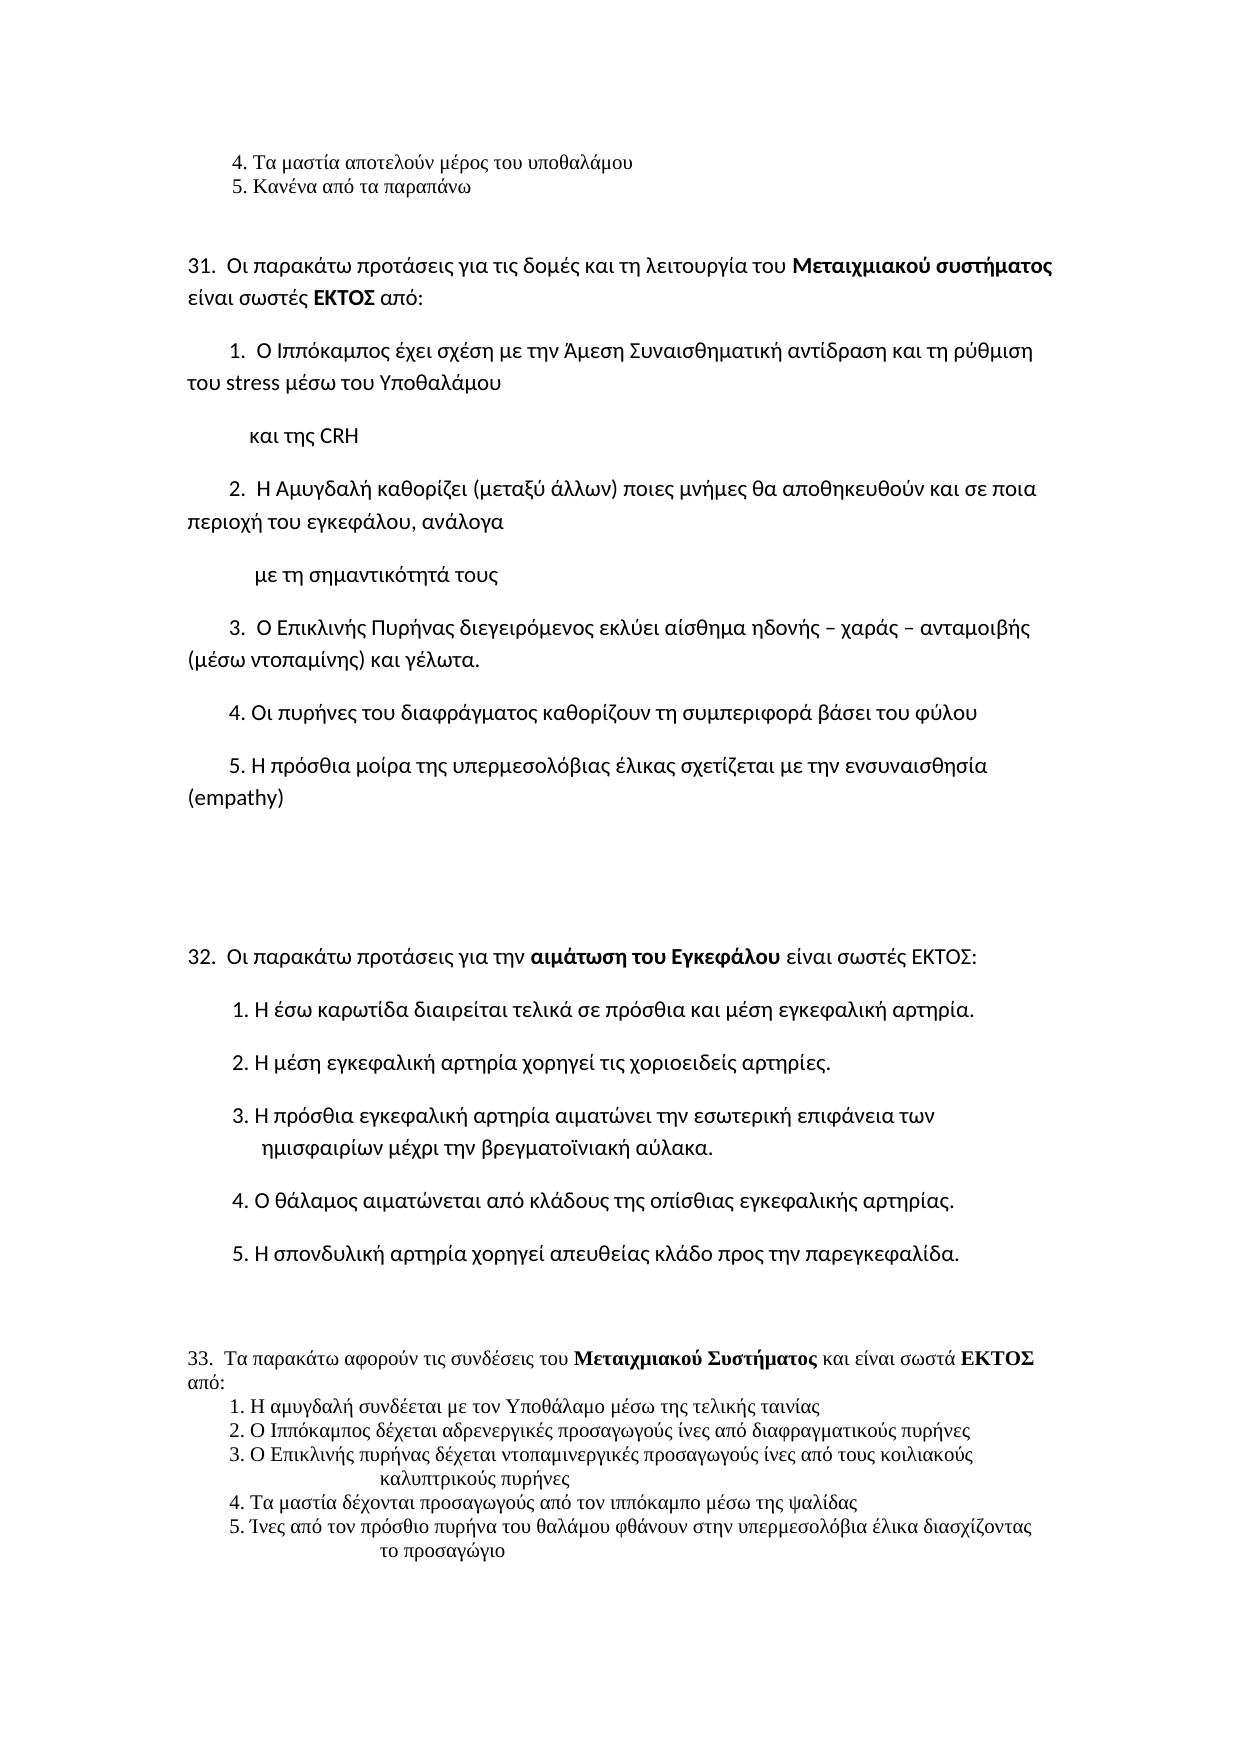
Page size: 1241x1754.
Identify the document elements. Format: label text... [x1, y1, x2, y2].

text 5. Ίνες από τον πρόσθιο πυρήνα του θαλάμου φθάνουν στην υπερμεσολόβια έλικα διασχίζοντας το προσαγώγιο [187, 1514, 1053, 1562]
text 3. Ο Επικλινής πυρήνας δέχεται ντοπαμινεργικές προσαγωγούς ίνες από τους κοιλιακούς καλυπτρικούς πυρήνες [187, 1442, 1053, 1490]
text 4. Ο θάλαμος αιματώνεται από κλάδους της οπίσθιας εγκεφαλικής αρτηρίας. [232, 1187, 1053, 1214]
text 4. Τα μαστία δέχονται προσαγωγούς από τον ιππόκαμπο μέσω της ψαλίδας [187, 1490, 1053, 1514]
text 2. Η μέση εγκεφαλική αρτηρία χορηγεί τις χοριοειδείς αρτηρίες. [232, 1048, 1053, 1076]
text 3. Ο Επικλινής Πυρήνας διεγειρόμενος εκλύει αίσθημα ηδονής – χαράς – ανταμοιβής (μέσω ντοπαμίνης) και γέλωτα. [187, 613, 1053, 673]
text 32. Οι παρακάτω προτάσεις για την αιμάτωση του Εγκεφάλου είναι σωστές ΕΚΤΟΣ: [187, 942, 1053, 970]
text και της CRH [187, 422, 1053, 449]
text 1. Ο Ιππόκαμπος έχει σχέση με την Άμεση Συναισθηματική αντίδραση και τη ρύθμιση του stress μέσω του Υποθαλάμου [187, 336, 1053, 397]
text 33. Τα παρακάτω αφορούν τις συνδέσεις του Μεταιχμιακού Συστήματος και είναι σωστά ΕΚΤΟΣ από: [187, 1346, 1053, 1394]
text 5. Κανένα από τα παραπάνω [232, 174, 1053, 198]
text 5. Η πρόσθια μοίρα της υπερμεσολόβιας έλικας σχετίζεται με την ενσυναισθησία (empathy) [187, 751, 1053, 811]
text 2. Ο Ιππόκαμπος δέχεται αδρενεργικές προσαγωγούς ίνες από διαφραγματικούς πυρήνες [187, 1418, 1053, 1442]
text 4. Τα μαστία αποτελούν μέρος του υποθαλάμου [232, 150, 1053, 174]
text 2. Η Αμυγδαλή καθορίζει (μεταξύ άλλων) ποιες μνήμες θα αποθηκευθούν και σε ποια περιοχή του εγκεφάλου, ανάλογα [187, 474, 1053, 535]
text 3. Η πρόσθια εγκεφαλική αρτηρία αιματώνει την εσωτερική επιφάνεια των ημισφαιρίων μέχρι την βρεγματοϊνιακή αύλακα. [232, 1101, 1053, 1162]
text 4. Οι πυρήνες του διαφράγματος καθορίζουν τη συμπεριφορά βάσει του φύλου [187, 698, 1053, 726]
text 5. Η σπονδυλική αρτηρία χορηγεί απευθείας κλάδο προς την παρεγκεφαλίδα. [232, 1239, 1053, 1268]
text 31. Οι παρακάτω προτάσεις για τις δομές και τη λειτουργία του Μεταιχμιακού συστήματος είναι σωστές ΕΚΤΟΣ από: [187, 251, 1053, 311]
text με τη σημαντικότητά τους [187, 560, 1053, 588]
text 1. Η αμυγδαλή συνδέεται με τον Υποθάλαμο μέσω της τελικής ταινίας [187, 1394, 1053, 1418]
text 1. Η έσω καρωτίδα διαιρείται τελικά σε πρόσθια και μέση εγκεφαλική αρτηρία. [232, 995, 1053, 1023]
